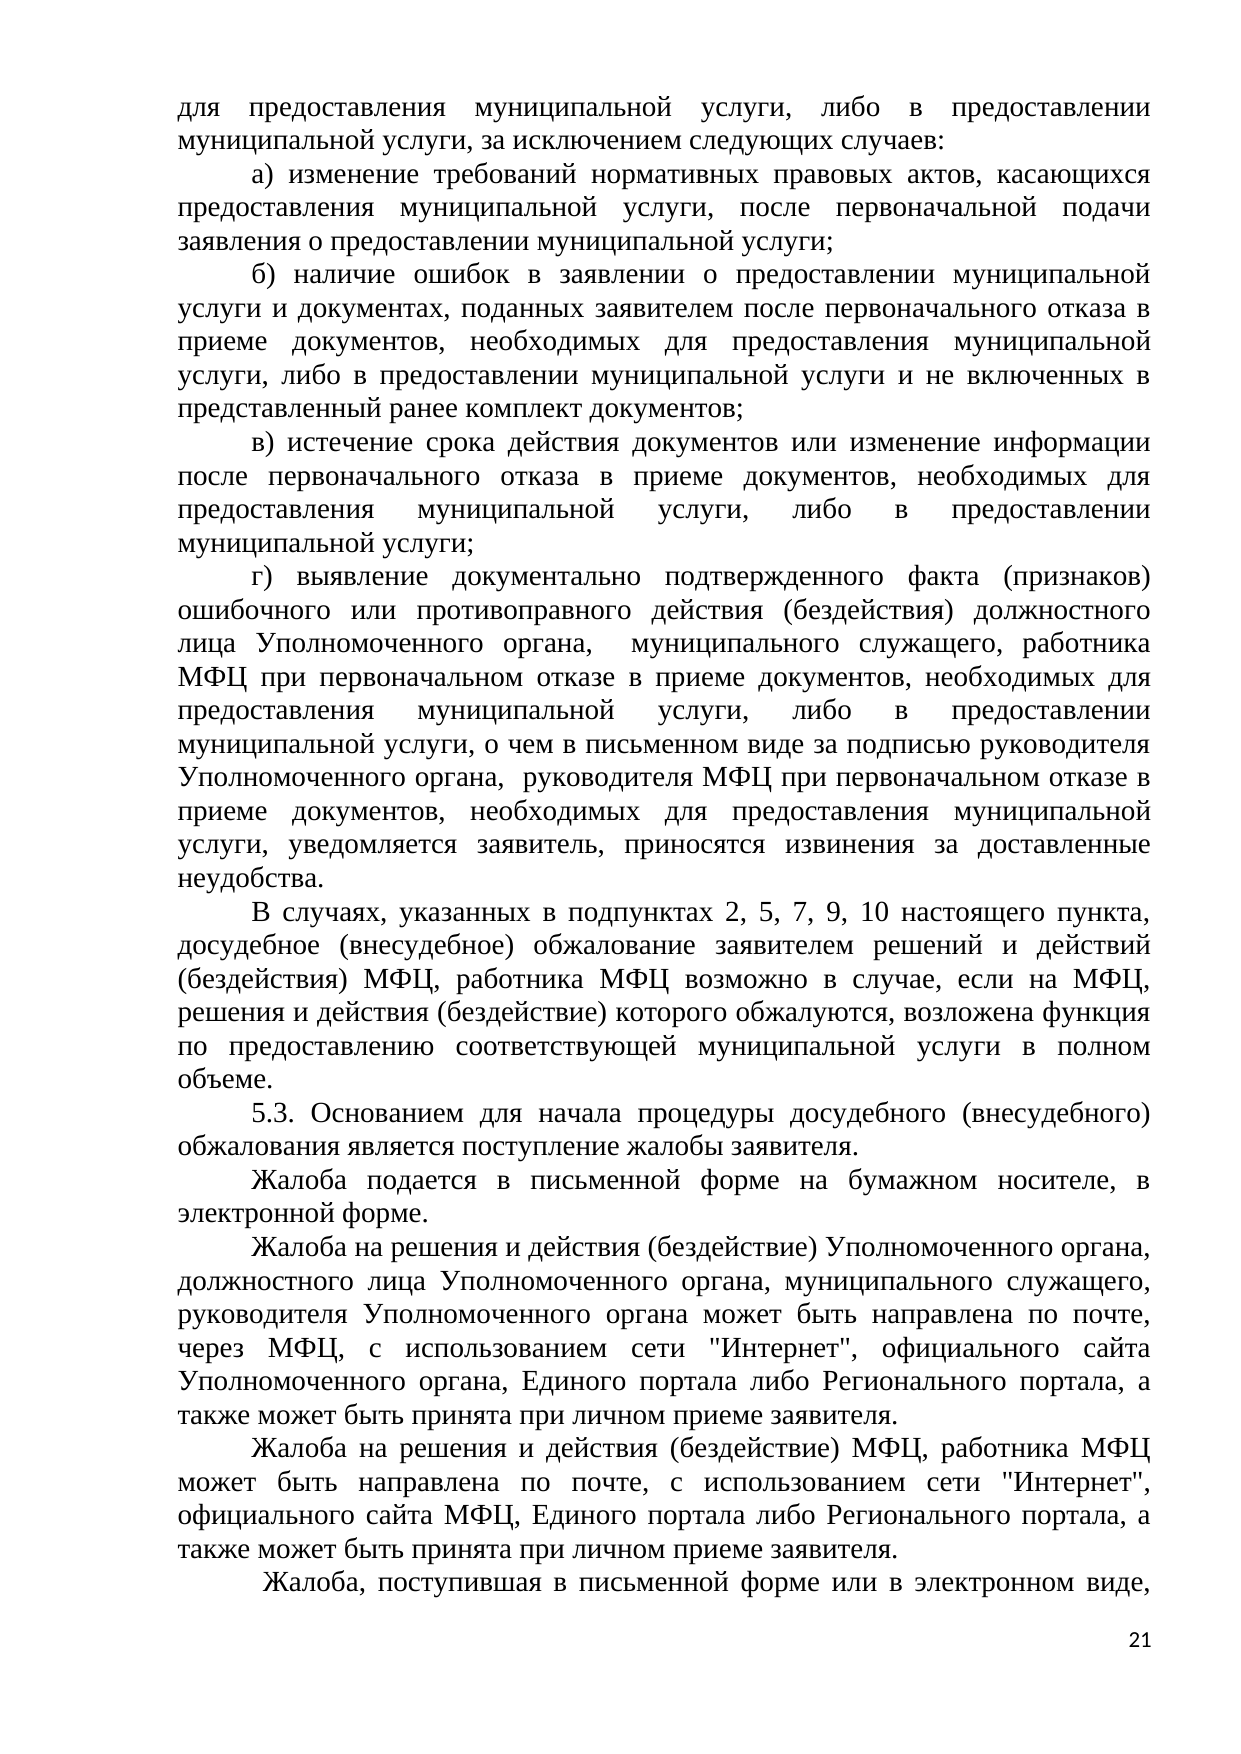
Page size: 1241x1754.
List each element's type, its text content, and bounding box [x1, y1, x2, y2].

text Жалоба на решения и действия (бездействие) Уполномоченного органа, должностного лица Уполномоченного органа, муниципального служащего, руководителя Уполномоченного органа может быть направлена по почте, через МФЦ, с использованием сети "Интернет", официального сайта Уполномоченного органа, Единого портала либо Регионального портала, а также может быть принята при личном приеме заявителя. [177, 1229, 1152, 1430]
text Жалоба на решения и действия (бездействие) МФЦ, работника МФЦ может быть направлена по почте, с использованием сети "Интернет", официального сайта МФЦ, Единого портала либо Регионального портала, а также может быть принята при личном приеме заявителя. [177, 1430, 1152, 1564]
text б) наличие ошибок в заявлении о предоставлении муниципальной услуги и документах, поданных заявителем после первоначального отказа в приеме документов, необходимых для предоставления муниципальной услуги, либо в предоставлении муниципальной услуги и не включенных в представленный ранее комплект документов; [177, 256, 1152, 424]
text в) истечение срока действия документов или изменение информации после первоначального отказа в приеме документов, необходимых для предоставления муниципальной услуги, либо в предоставлении муниципальной услуги; [177, 424, 1152, 558]
text Жалоба подается в письменной форме на бумажном носителе, в электронной форме. [177, 1162, 1152, 1229]
text г) выявление документально подтвержденного факта (признаков) ошибочного или противоправного действия (бездействия) должностного лица Уполномоченного органа, муниципального служащего, работника МФЦ при первоначальном отказе в приеме документов, необходимых для предоставления муниципальной услуги, либо в предоставлении муниципальной услуги, о чем в письменном виде за подписью руководителя Уполномоченного органа, руководителя МФЦ при первоначальном отказе в приеме документов, необходимых для предоставления муниципальной услуги, уведомляется заявитель, приносятся извинения за доставленные неудобства. [177, 558, 1152, 894]
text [177, 89, 1152, 156]
text 5.3. Основанием для начала процедуры досудебного (внесудебного) обжалования является поступление жалобы заявителя. [177, 1095, 1152, 1162]
text В случаях, указанных в подпунктах 2, 5, 7, 9, 10 настоящего пункта, досудебное (внесудебное) обжалование заявителем решений и действий (бездействия) МФЦ, работника МФЦ возможно в случае, если на МФЦ, решения и действия (бездействие) которого обжалуются, возложена функция по предоставлению соответствующей муниципальной услуги в полном объеме. [177, 894, 1152, 1095]
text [177, 1564, 1152, 1598]
text а) изменение требований нормативных правовых актов, касающихся предоставления муниципальной услуги, после первоначальной подачи заявления о предоставлении муниципальной услуги; [177, 156, 1152, 256]
